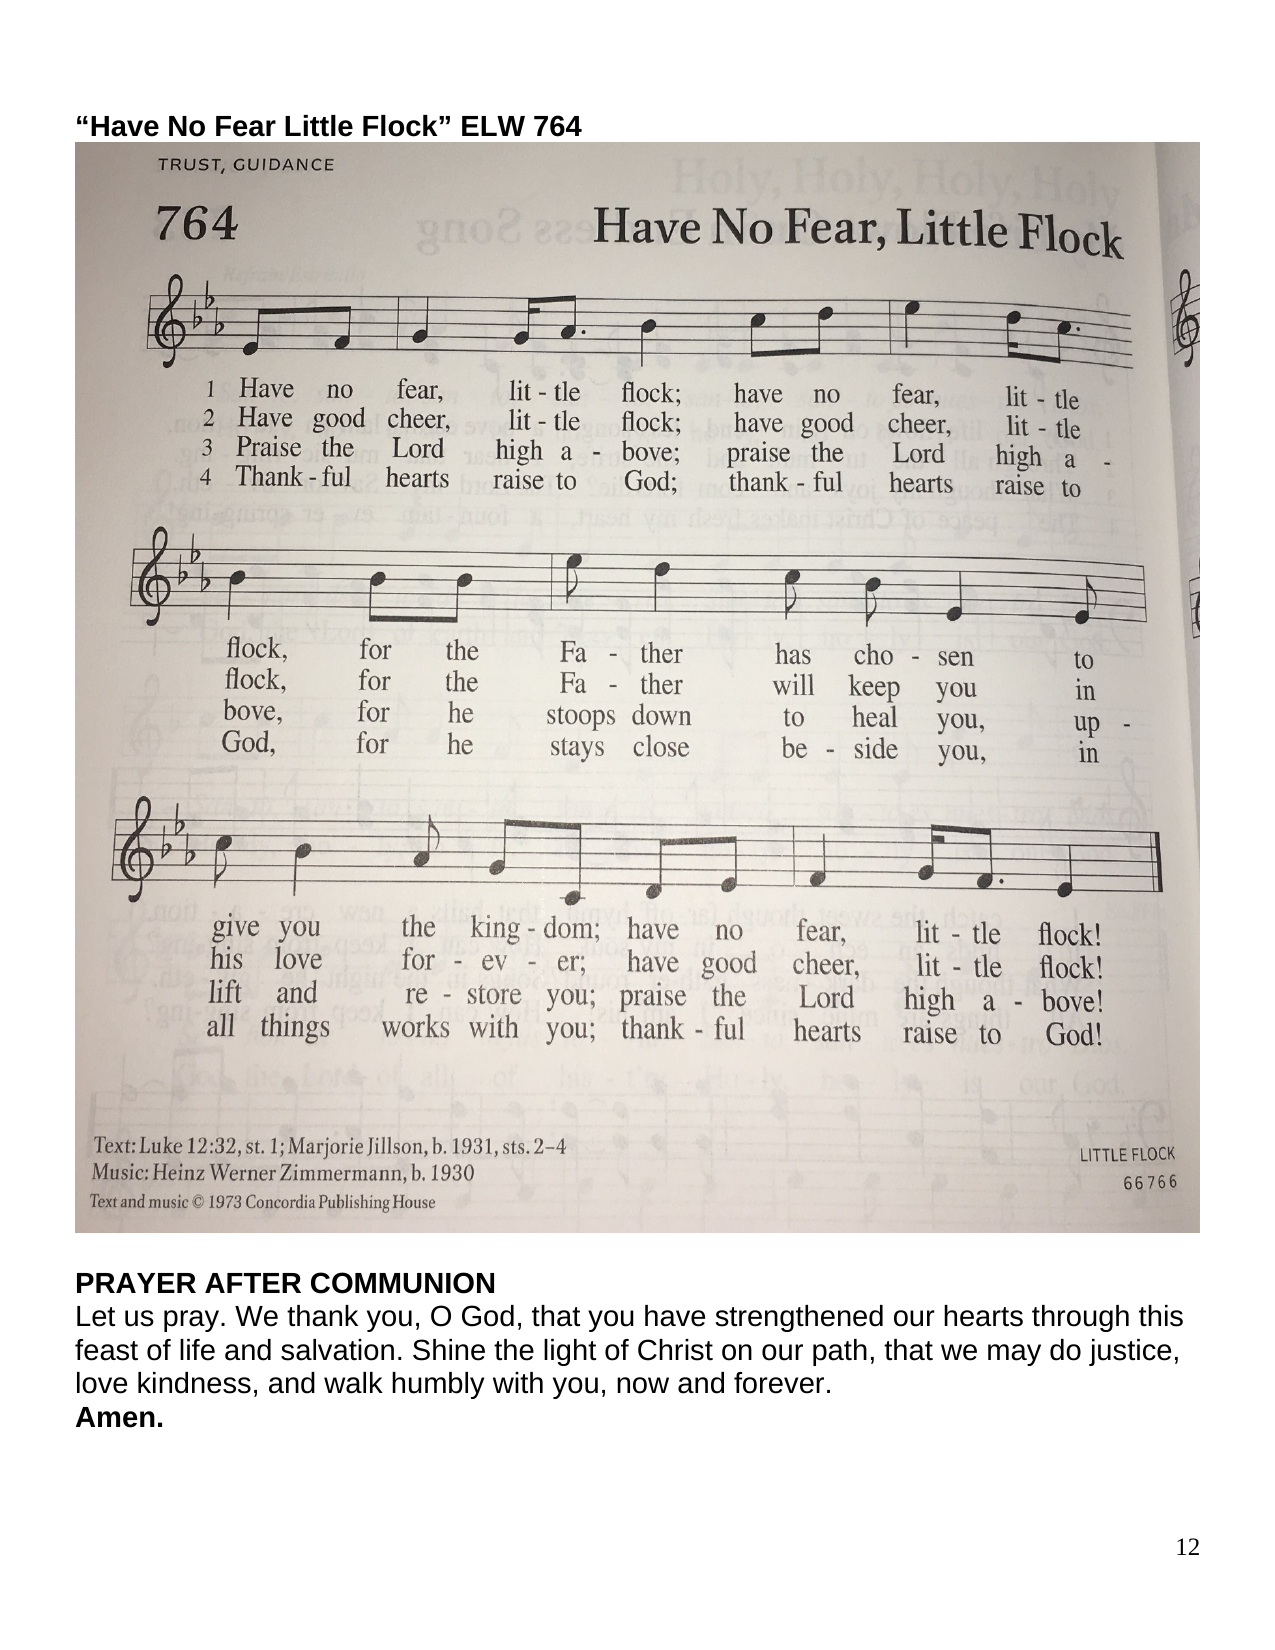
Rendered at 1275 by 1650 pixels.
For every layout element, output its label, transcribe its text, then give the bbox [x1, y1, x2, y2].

text Prayer after Communion [75, 1266, 1200, 1299]
text Amen. [75, 1400, 1200, 1434]
text “Have No Fear Little Flock” ELW 764 [75, 108, 1200, 142]
picture [75, 142, 1200, 1233]
text Let us pray. We thank you, O God, that you have strengthened our hearts through this feast of life and salvation. Shine the light of Christ on our path, that we may do justice, love kindness, and walk humbly with you, now and forever. [75, 1299, 1200, 1400]
